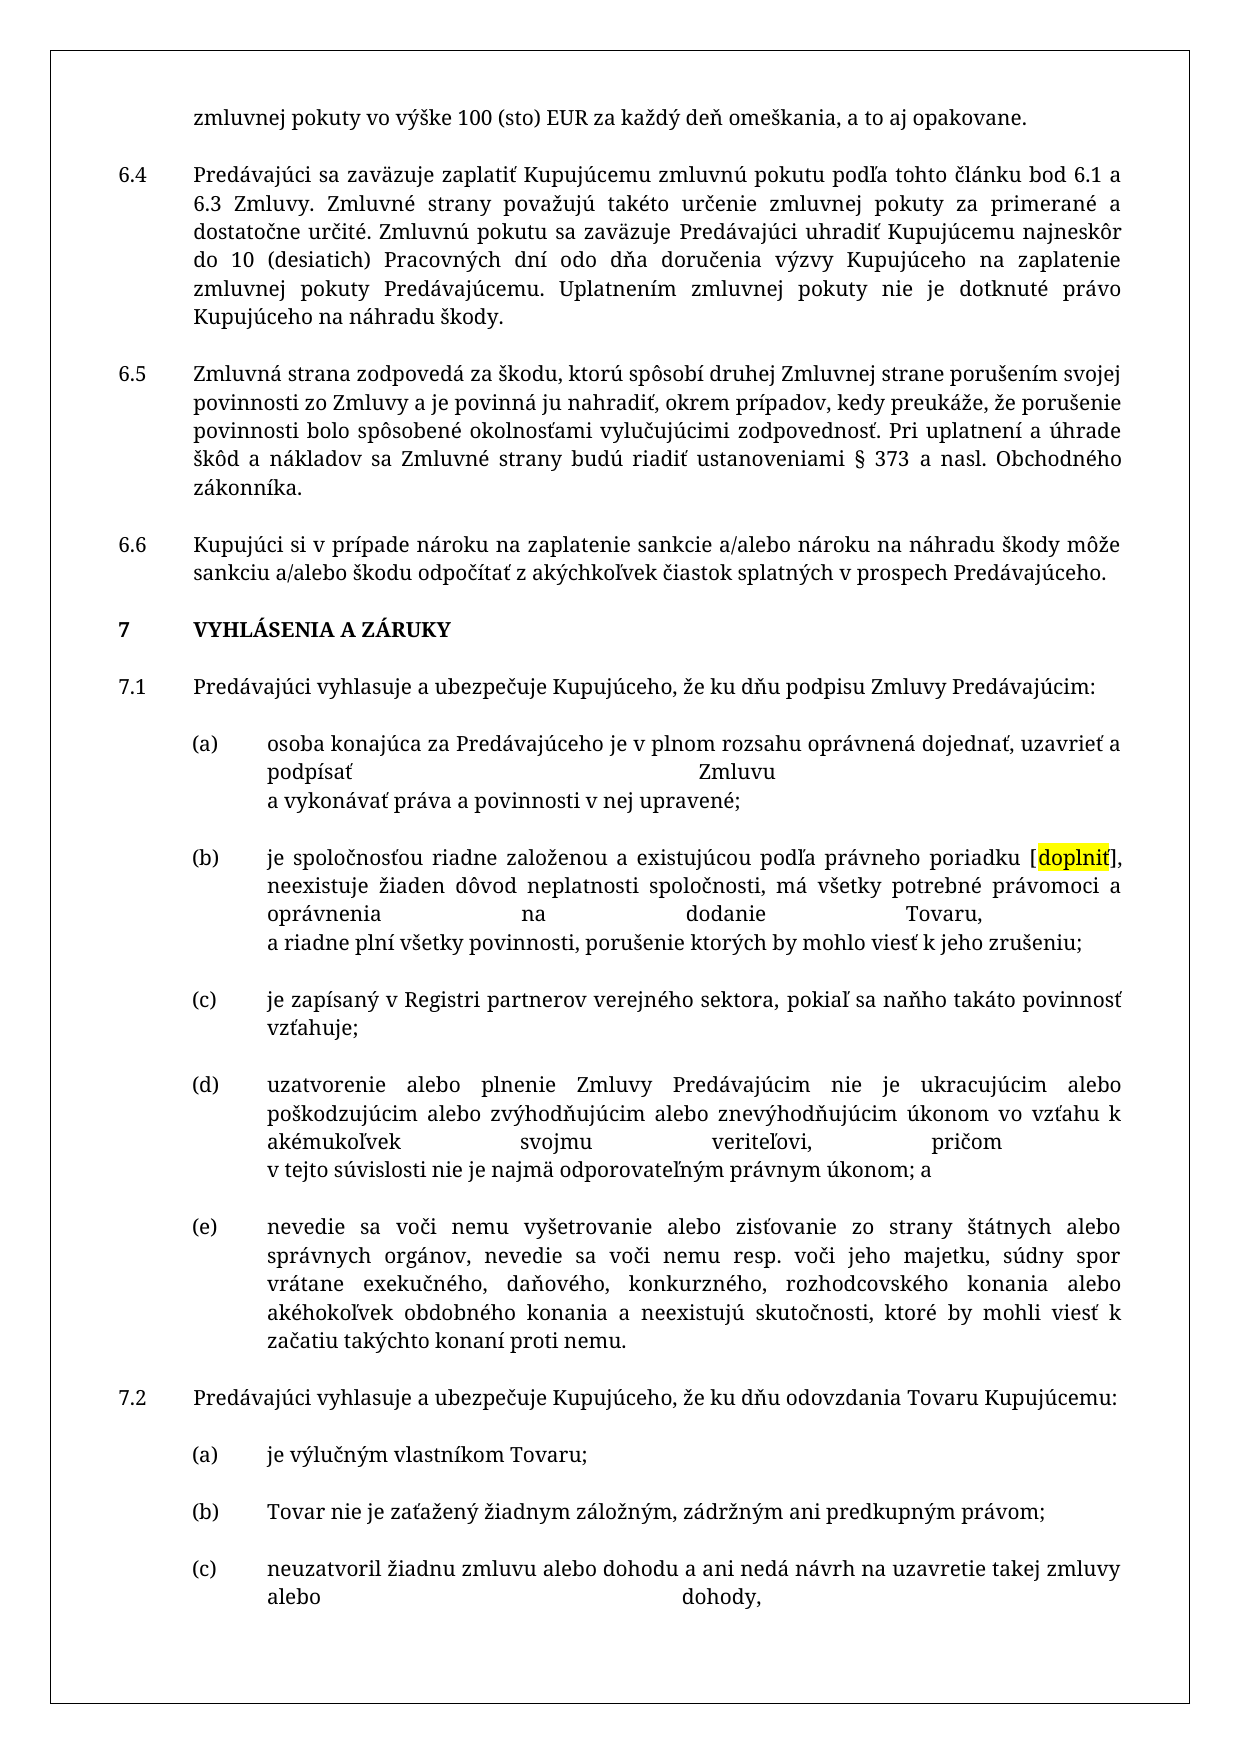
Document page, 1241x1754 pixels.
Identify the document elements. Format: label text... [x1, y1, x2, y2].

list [192, 1554, 1122, 1611]
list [118, 103, 1122, 132]
list uzatvorenie alebo plnenie Zmluvy Predávajúcim nie je ukracujúcim alebo poškodzujúcim alebo zvýhodňujúcim alebo znevýhodňujúcim úkonom vo vzťahu k akémukoľvek svojmu veriteľovi, pričom v tejto súvislosti nie je najmä odporovateľným právnym úkonom; a [192, 1070, 1122, 1184]
list Predávajúci sa zaväzuje zaplatiť Kupujúcemu zmluvnú pokutu podľa tohto článku bod 6.1 a 6.3 Zmluvy. Zmluvné strany považujú takéto určenie zmluvnej pokuty za primerané a dostatočne určité. Zmluvnú pokutu sa zaväzuje Predávajúci uhradiť Kupujúcemu najneskôr do 10 (desiatich) Pracovných dní odo dňa doručenia výzvy Kupujúceho na zaplatenie zmluvnej pokuty Predávajúcemu. Uplatnením zmluvnej pokuty nie je dotknuté právo Kupujúceho na náhradu škody. [118, 160, 1122, 331]
list Zmluvná strana zodpovedá za škodu, ktorú spôsobí druhej Zmluvnej strane porušením svojej povinnosti zo Zmluvy a je povinná ju nahradiť, okrem prípadov, kedy preukáže, že porušenie povinnosti bolo spôsobené okolnosťami vylučujúcimi zodpovednosť. Pri uplatnení a úhrade škôd a nákladov sa Zmluvné strany budú riadiť ustanoveniami § 373 a nasl. Obchodného zákonníka. [118, 359, 1122, 501]
list je spoločnosťou riadne založenou a existujúcou podľa právneho poriadku [doplniť], neexistuje žiaden dôvod neplatnosti spoločnosti, má všetky potrebné právomoci a oprávnenia na dodanie Tovaru, a riadne plní všetky povinnosti, porušenie ktorých by mohlo viesť k jeho zrušeniu; [192, 843, 1122, 956]
list nevedie sa voči nemu vyšetrovanie alebo zisťovanie zo strany štátnych alebo správnych orgánov, nevedie sa voči nemu resp. voči jeho majetku, súdny spor vrátane exekučného, daňového, konkurzného, rozhodcovského konania alebo akéhokoľvek obdobného konania a neexistujú skutočnosti, ktoré by mohli viesť k začatiu takýchto konaní proti nemu. [192, 1212, 1122, 1354]
list osoba konajúca za Predávajúceho je v plnom rozsahu oprávnená dojednať, uzavrieť a podpísať Zmluvu a vykonávať práva a povinnosti v nej upravené; [192, 729, 1122, 814]
list je zapísaný v Registri partnerov verejného sektora, pokiaľ sa naňho takáto povinnosť vzťahuje; [192, 985, 1122, 1042]
list VYHLÁSENIA A ZÁRUKY [118, 615, 1122, 644]
list Kupujúci si v prípade nároku na zaplatenie sankcie a/alebo nároku na náhradu škody môže sankciu a/alebo škodu odpočítať z akýchkoľvek čiastok splatných v prospech Predávajúceho. [118, 530, 1122, 587]
list je výlučným vlastníkom Tovaru; [192, 1440, 1122, 1468]
list Tovar nie je zaťažený žiadnym záložným, zádržným ani predkupným právom; [192, 1497, 1122, 1525]
list Predávajúci vyhlasuje a ubezpečuje Kupujúceho, že ku dňu odovzdania Tovaru Kupujúcemu: [118, 1383, 1122, 1411]
list Predávajúci vyhlasuje a ubezpečuje Kupujúceho, že ku dňu podpisu Zmluvy Predávajúcim: [118, 672, 1122, 701]
